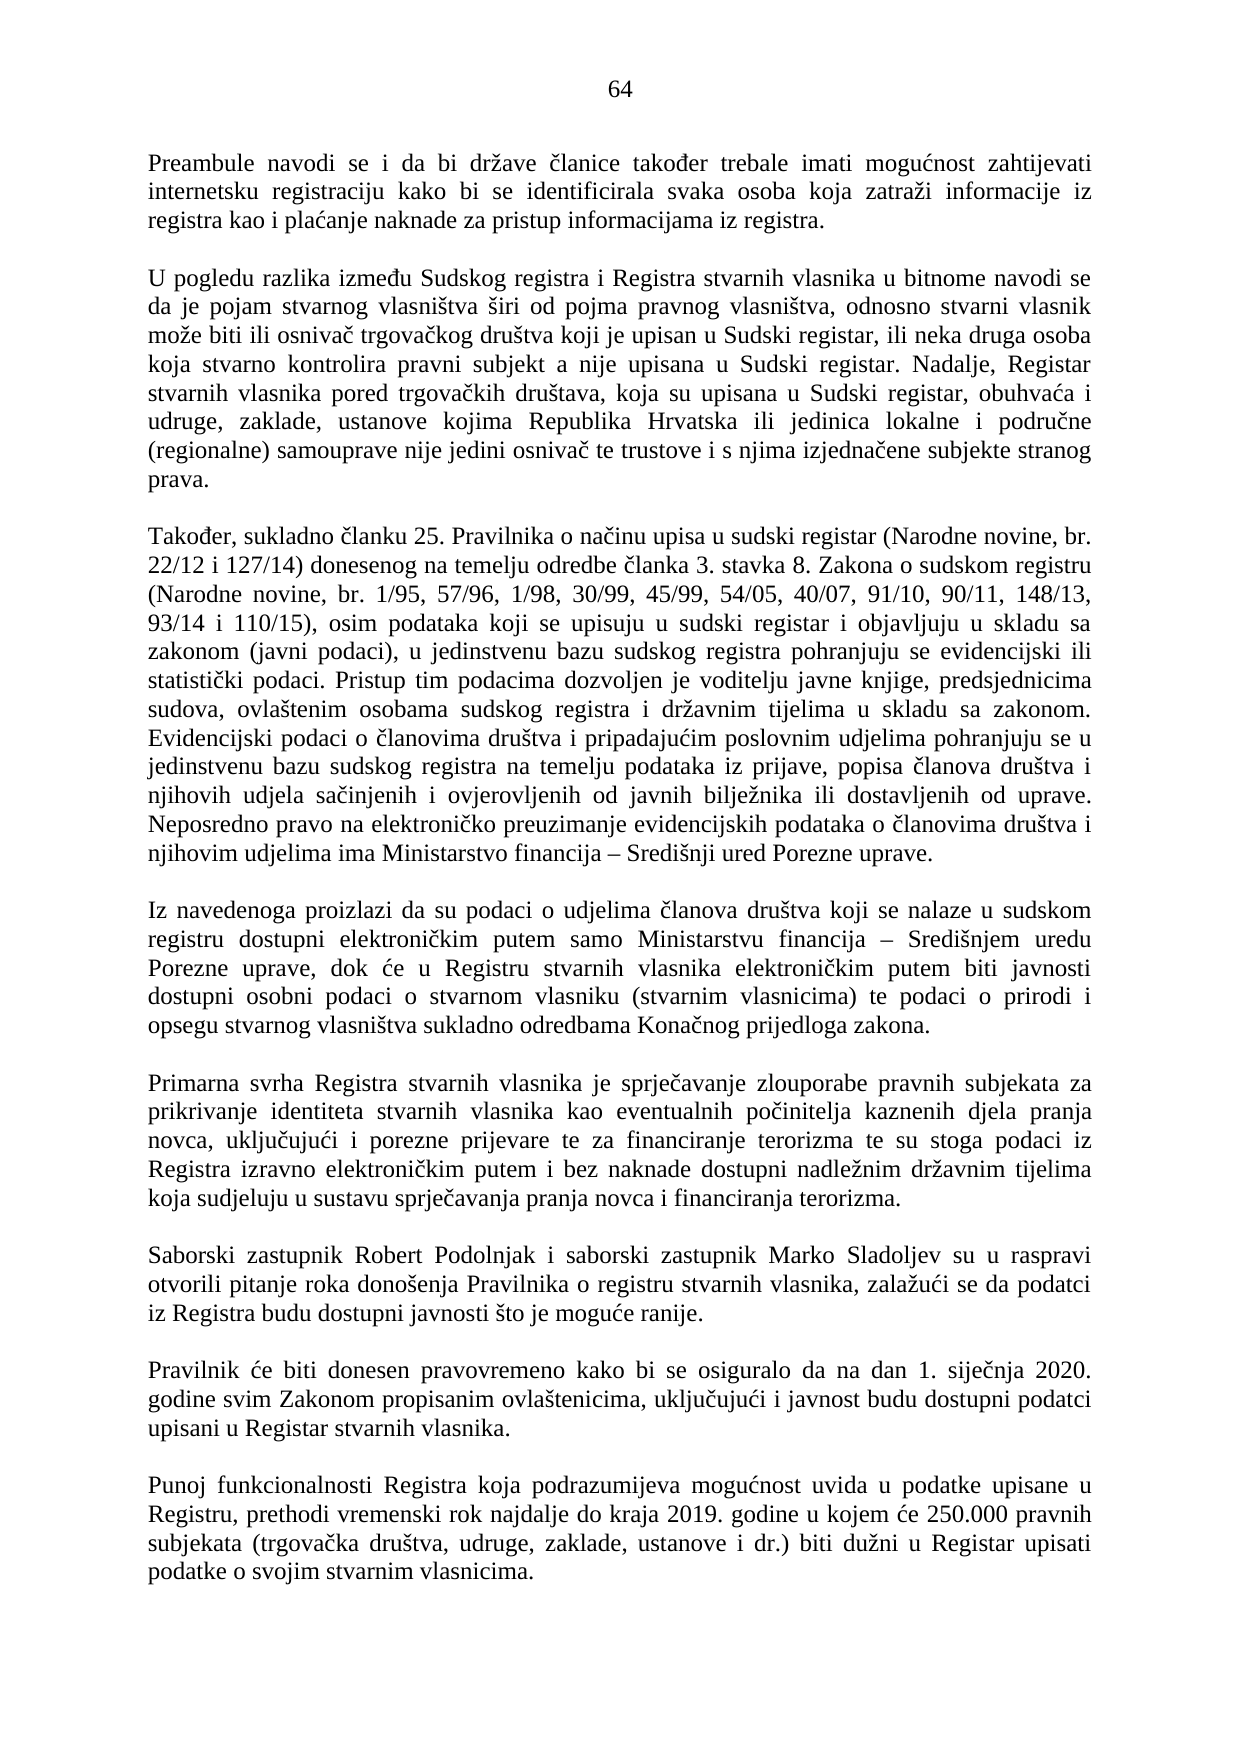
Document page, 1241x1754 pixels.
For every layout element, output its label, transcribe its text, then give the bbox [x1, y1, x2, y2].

text U pogledu razlika između Sudskog registra i Registra stvarnih vlasnika u bitnome navodi se da je pojam stvarnog vlasništva širi od pojma pravnog vlasništva, odnosno stvarni vlasnik može biti ili osnivač trgovačkog društva koji je upisan u Sudski registar, ili neka druga osoba koja stvarno kontrolira pravni subjekt a nije upisana u Sudski registar. Nadalje, Registar stvarnih vlasnika pored trgovačkih društava, koja su upisana u Sudski registar, obuhvaća i udruge, zaklade, ustanove kojima Republika Hrvatska ili jedinica lokalne i područne (regionalne) samouprave nije jedini osnivač te trustove i s njima izjednačene subjekte stranog prava. [148, 263, 1093, 493]
text Saborski zastupnik Robert Podolnjak i saborski zastupnik Marko Sladoljev su u raspravi otvorili pitanje roka donošenja Pravilnika o registru stvarnih vlasnika, zalažući se da podatci iz Registra budu dostupni javnosti što je moguće ranije. [148, 1240, 1093, 1326]
text Punoj funkcionalnosti Registra koja podrazumijeva mogućnost uvida u podatke upisane u Registru, prethodi vremenski rok najdalje do kraja 2019. godine u kojem će 250.000 pravnih subjekata (trgovačka društva, udruge, zaklade, ustanove i dr.) biti dužni u Registar upisati podatke o svojim stvarnim vlasnicima. [148, 1470, 1093, 1585]
text Također, sukladno članku 25. Pravilnika o načinu upisa u sudski registar (Narodne novine, br. 22/12 i 127/14) donesenog na temelju odredbe članka 3. stavka 8. Zakona o sudskom registru (Narodne novine, br. 1/95, 57/96, 1/98, 30/99, 45/99, 54/05, 40/07, 91/10, 90/11, 148/13, 93/14 i 110/15), osim podataka koji se upisuju u sudski registar i objavljuju u skladu sa zakonom (javni podaci), u jedinstvenu bazu sudskog registra pohranjuju se evidencijski ili statistički podaci. Pristup tim podacima dozvoljen je voditelju javne knjige, predsjednicima sudova, ovlaštenim osobama sudskog registra i državnim tijelima u skladu sa zakonom. Evidencijski podaci o članovima društva i pripadajućim poslovnim udjelima pohranjuju se u jedinstvenu bazu sudskog registra na temelju podataka iz prijave, popisa članova društva i njihovih udjela sačinjenih i ovjerovljenih od javnih bilježnika ili dostavljenih od uprave. Neposredno pravo na elektroničko preuzimanje evidencijskih podataka o članovima društva i njihovim udjelima ima Ministarstvo financija – Središnji ured Porezne uprave. [148, 521, 1093, 866]
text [148, 148, 1093, 234]
text Primarna svrha Registra stvarnih vlasnika je sprječavanje zlouporabe pravnih subjekata za prikrivanje identiteta stvarnih vlasnika kao eventualnih počinitelja kaznenih djela pranja novca, uključujući i porezne prijevare te za financiranje terorizma te su stoga podaci iz Registra izravno elektroničkim putem i bez naknade dostupni nadležnim državnim tijelima koja sudjeluju u sustavu sprječavanja pranja novca i financiranja terorizma. [148, 1068, 1093, 1211]
text Pravilnik će biti donesen pravovremeno kako bi se osiguralo da na dan 1. siječnja 2020. godine svim Zakonom propisanim ovlaštenicima, uključujući i javnost budu dostupni podatci upisani u Registar stvarnih vlasnika. [148, 1355, 1093, 1441]
text Iz navedenoga proizlazi da su podaci o udjelima članova društva koji se nalaze u sudskom registru dostupni elektroničkim putem samo Ministarstvu financija – Središnjem uredu Porezne uprave, dok će u Registru stvarnih vlasnika elektroničkim putem biti javnosti dostupni osobni podaci o stvarnom vlasniku (stvarnim vlasnicima) te podaci o prirodi i opsegu stvarnog vlasništva sukladno odredbama Konačnog prijedloga zakona. [148, 895, 1093, 1039]
